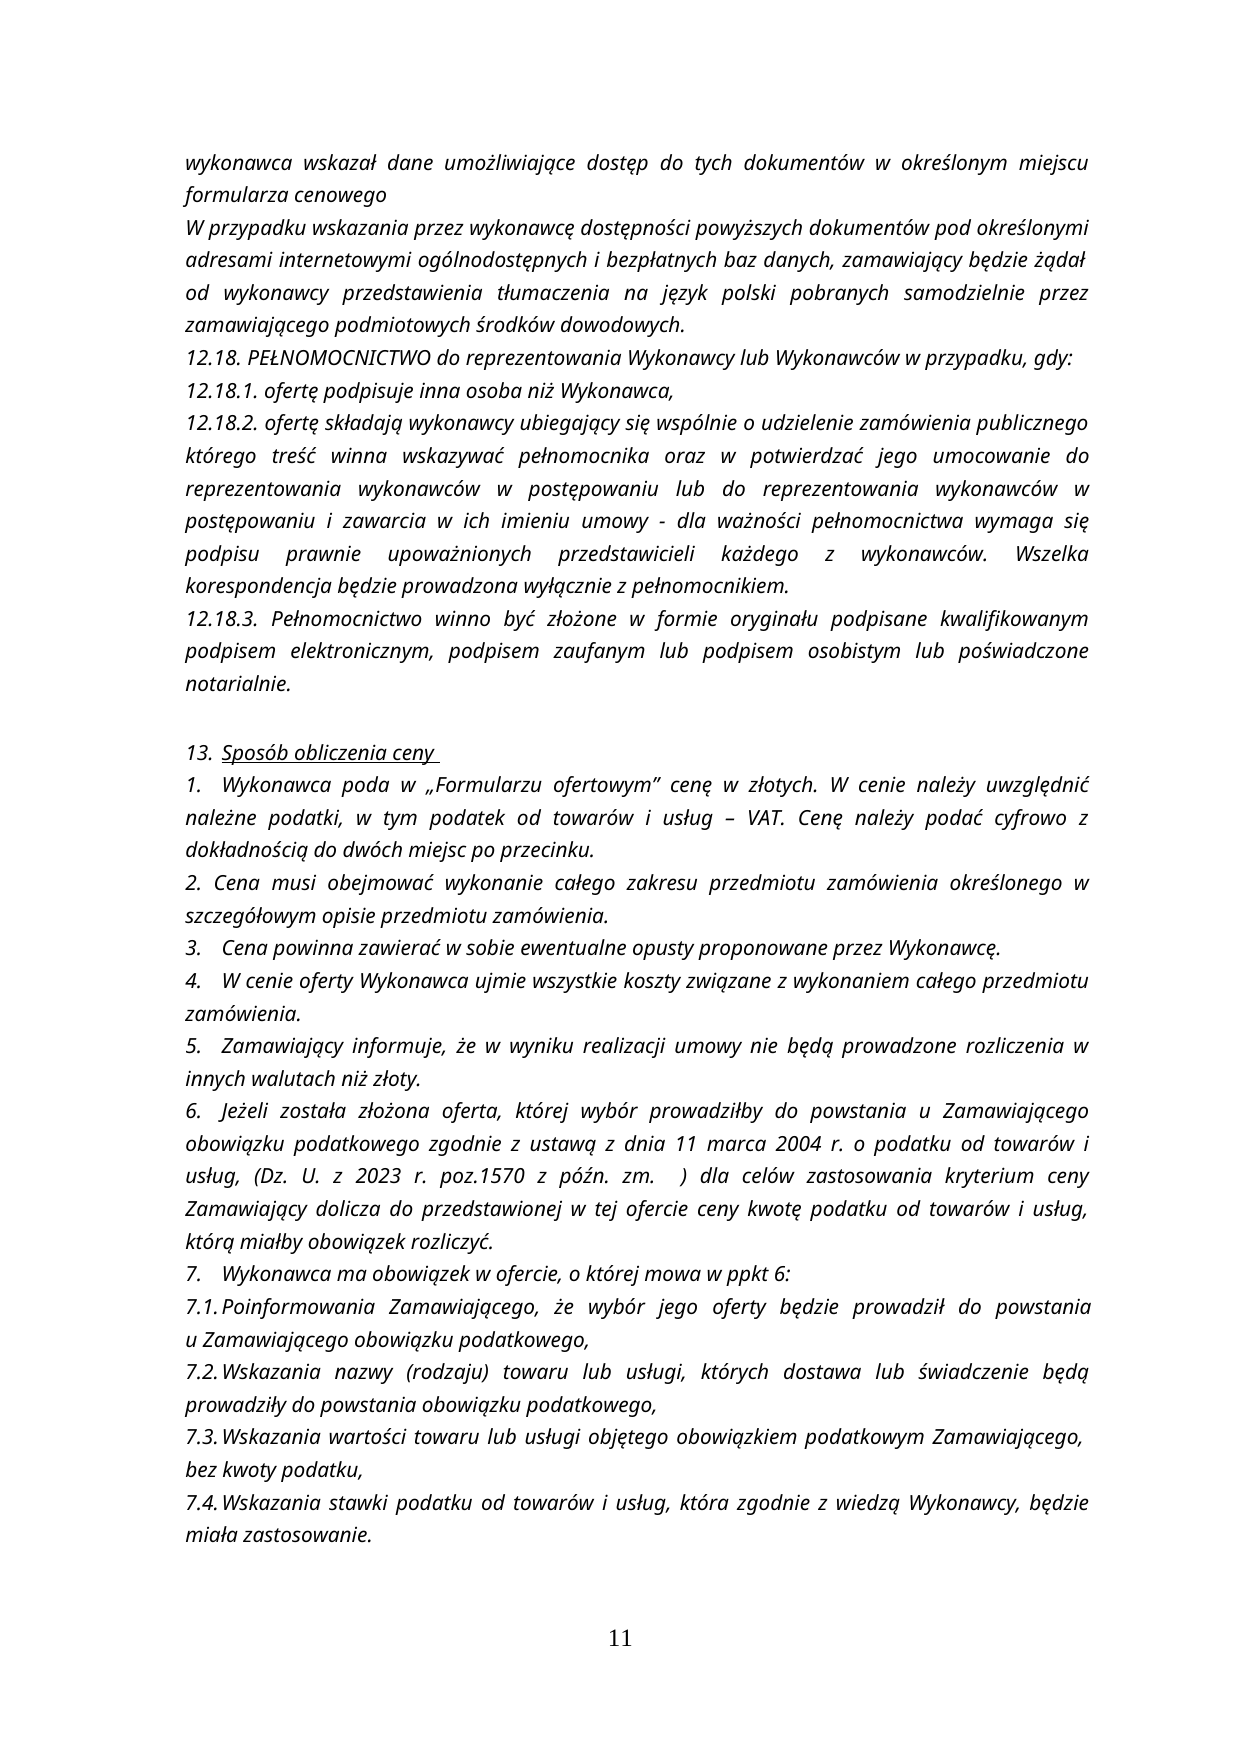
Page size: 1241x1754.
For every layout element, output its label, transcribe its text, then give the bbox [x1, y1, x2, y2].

text 4. W cenie oferty Wykonawca ujmie wszystkie koszty związane z wykonaniem całego przedmiotu zamówienia. [185, 966, 1093, 1027]
text 3. Cena powinna zawierać w sobie ewentualne opusty proponowane przez Wykonawcę. [185, 933, 1093, 962]
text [185, 148, 1093, 209]
text 13. Sposób obliczenia ceny [185, 738, 1093, 766]
text W przypadku wskazania przez wykonawcę dostępności powyższych dokumentów pod określonymi adresami internetowymi ogólnodostępnych i bezpłatnych baz danych, zamawiający będzie żądał od wykonawcy przedstawienia tłumaczenia na język polski pobranych samodzielnie przez zamawiającego podmiotowych środków dowodowych. [185, 213, 1093, 339]
text 7.3. Wskazania wartości towaru lub usługi objętego obowiązkiem podatkowym Zamawiającego, bez kwoty podatku, [185, 1422, 1093, 1483]
text 7. Wykonawca ma obowiązek w ofercie, o której mowa w ppkt 6: [185, 1259, 1093, 1288]
text 12.18. PEŁNOMOCNICTWO do reprezentowania Wykonawcy lub Wykonawców w przypadku, gdy: [185, 343, 1093, 372]
text 5. Zamawiający informuje, że w wyniku realizacji umowy nie będą prowadzone rozliczenia w innych walutach niż złoty. [185, 1031, 1093, 1092]
text 12.18.3. Pełnomocnictwo winno być złożone w formie oryginału podpisane kwalifikowanym podpisem elektronicznym, podpisem zaufanym lub podpisem osobistym lub poświadczone notarialnie. [185, 604, 1093, 698]
text 2. Cena musi obejmować wykonanie całego zakresu przedmiotu zamówienia określonego w szczegółowym opisie przedmiotu zamówienia. [185, 868, 1093, 929]
text 7.2. Wskazania nazwy (rodzaju) towaru lub usługi, których dostawa lub świadczenie będą prowadziły do powstania obowiązku podatkowego, [185, 1357, 1093, 1418]
text 7.4. Wskazania stawki podatku od towarów i usług, która zgodnie z wiedzą Wykonawcy, będzie miała zastosowanie. [185, 1488, 1093, 1549]
text 12.18.1. ofertę podpisuje inna osoba niż Wykonawca, [185, 376, 1093, 404]
text 12.18.2. ofertę składają wykonawcy ubiegający się wspólnie o udzielenie zamówienia publicznego którego treść winna wskazywać pełnomocnika oraz w potwierdzać jego umocowanie do reprezentowania wykonawców w postępowaniu lub do reprezentowania wykonawców w postępowaniu i zawarcia w ich imieniu umowy - dla ważności pełnomocnictwa wymaga się podpisu prawnie upoważnionych przedstawicieli każdego z wykonawców. Wszelka korespondencja będzie prowadzona wyłącznie z pełnomocnikiem. [185, 408, 1093, 600]
text 7.1. Poinformowania Zamawiającego, że wybór jego oferty będzie prowadził do powstania u Zamawiającego obowiązku podatkowego, [185, 1292, 1093, 1353]
text 6. Jeżeli została złożona oferta, której wybór prowadziłby do powstania u Zamawiającego obowiązku podatkowego zgodnie z ustawą z dnia 11 marca 2004 r. o podatku od towarów i usług, (Dz. U. z 2023 r. poz.1570 z późn. zm. ) dla celów zastosowania kryterium ceny Zamawiający dolicza do przedstawionej w tej ofercie ceny kwotę podatku od towarów i usług, którą miałby obowiązek rozliczyć. [185, 1096, 1093, 1255]
text 1. Wykonawca poda w „Formularzu ofertowym” cenę w złotych. W cenie należy uwzględnić należne podatki, w tym podatek od towarów i usług – VAT. Cenę należy podać cyfrowo z dokładnością do dwóch miejsc po przecinku. [185, 770, 1093, 864]
